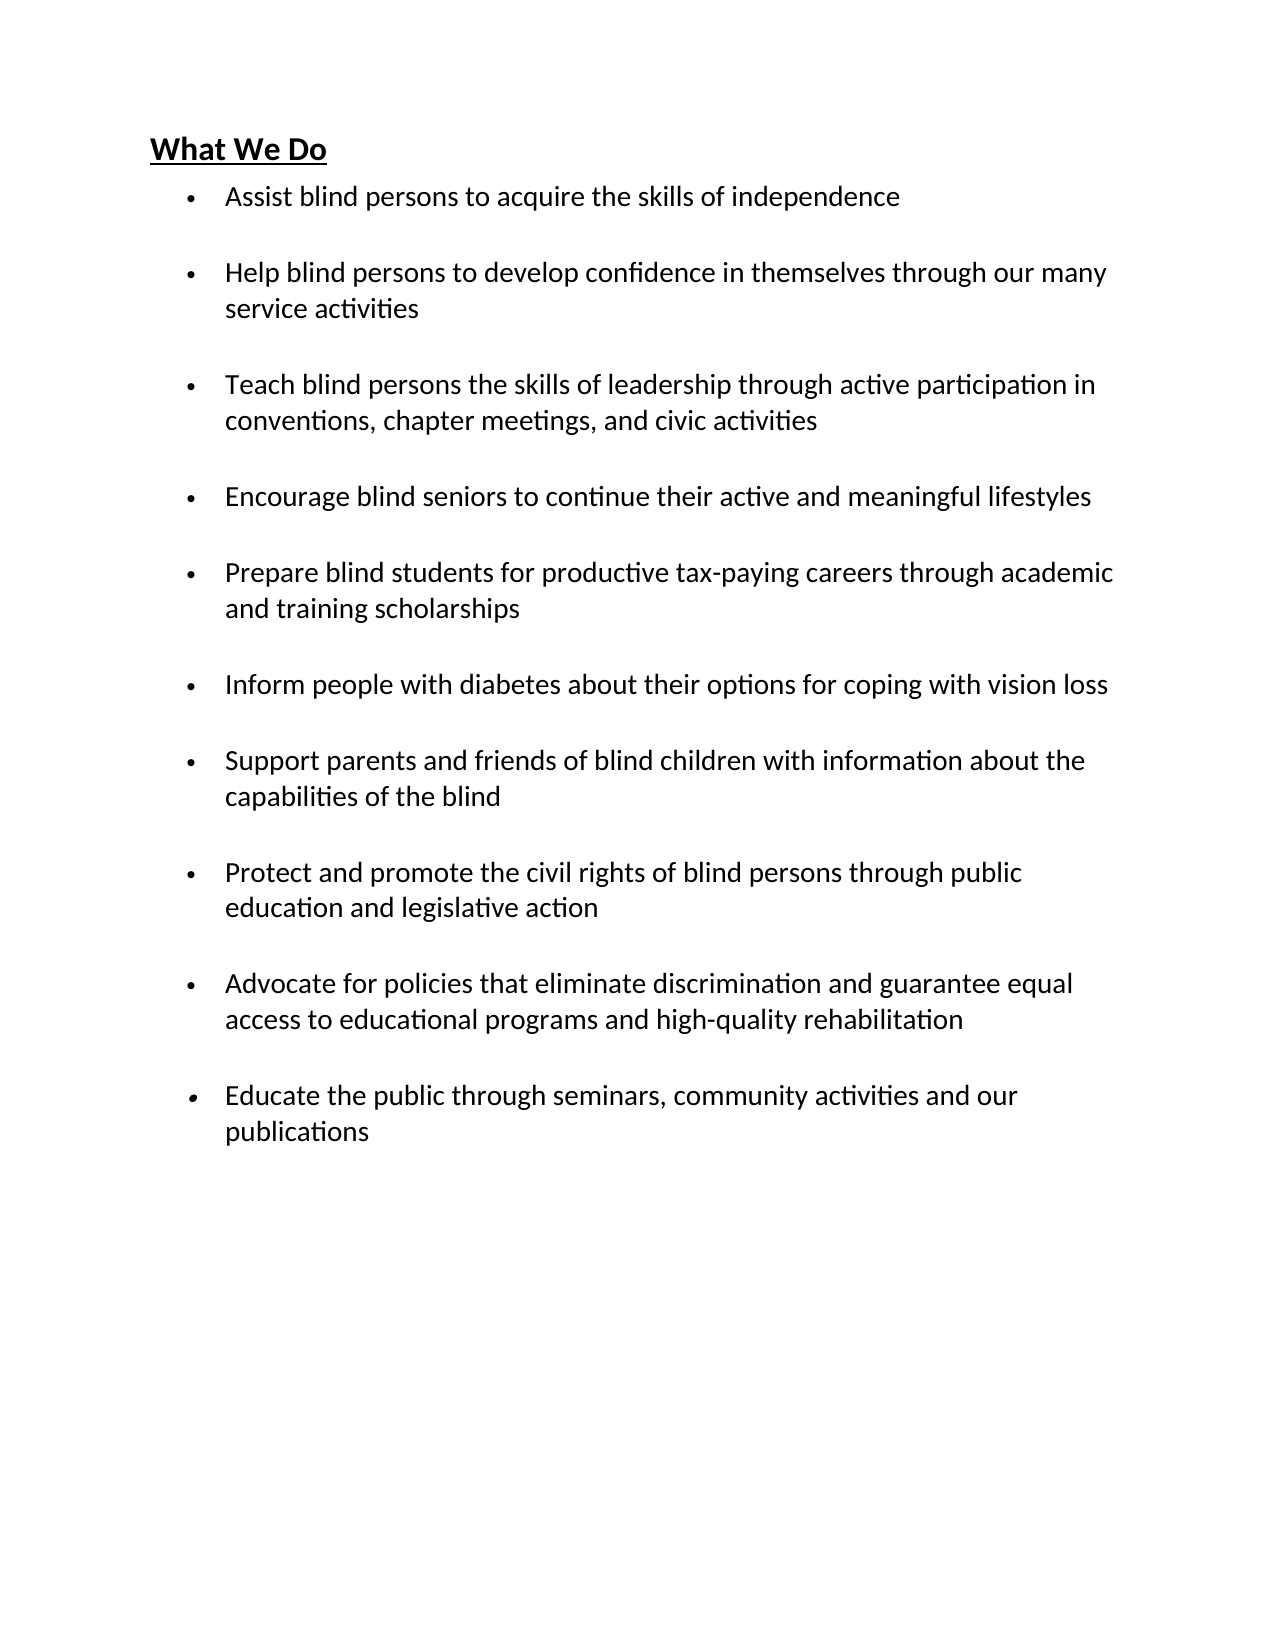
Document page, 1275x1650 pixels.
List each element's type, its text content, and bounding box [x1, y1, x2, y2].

list Prepare blind students for productive tax-paying careers through academic and training scholarships [187, 554, 1125, 653]
list Help blind persons to develop confidence in themselves through our many service activities [187, 254, 1125, 354]
list Support parents and friends of blind children with information about the capabilities of the blind [187, 742, 1125, 841]
list Advocate for policies that eliminate discrimination and guarantee equal access to educational programs and high-quality rehabilitation [187, 966, 1125, 1065]
list Inform people with diabetes about their options for coping with vision loss [187, 666, 1125, 729]
list Protect and promote the civil rights of blind persons through public education and legislative action [187, 854, 1125, 953]
list Assist blind persons to acquire the skills of independence [187, 178, 1125, 242]
subtitle What We Do [150, 128, 1125, 169]
list Educate the public through seminars, community activities and our publications [187, 1077, 1125, 1177]
list Encourage blind seniors to continue their active and meaningful lifestyles [187, 478, 1125, 542]
list Teach blind persons the skills of leadership through active participation in conventions, chapter meetings, and civic activities [187, 366, 1125, 465]
